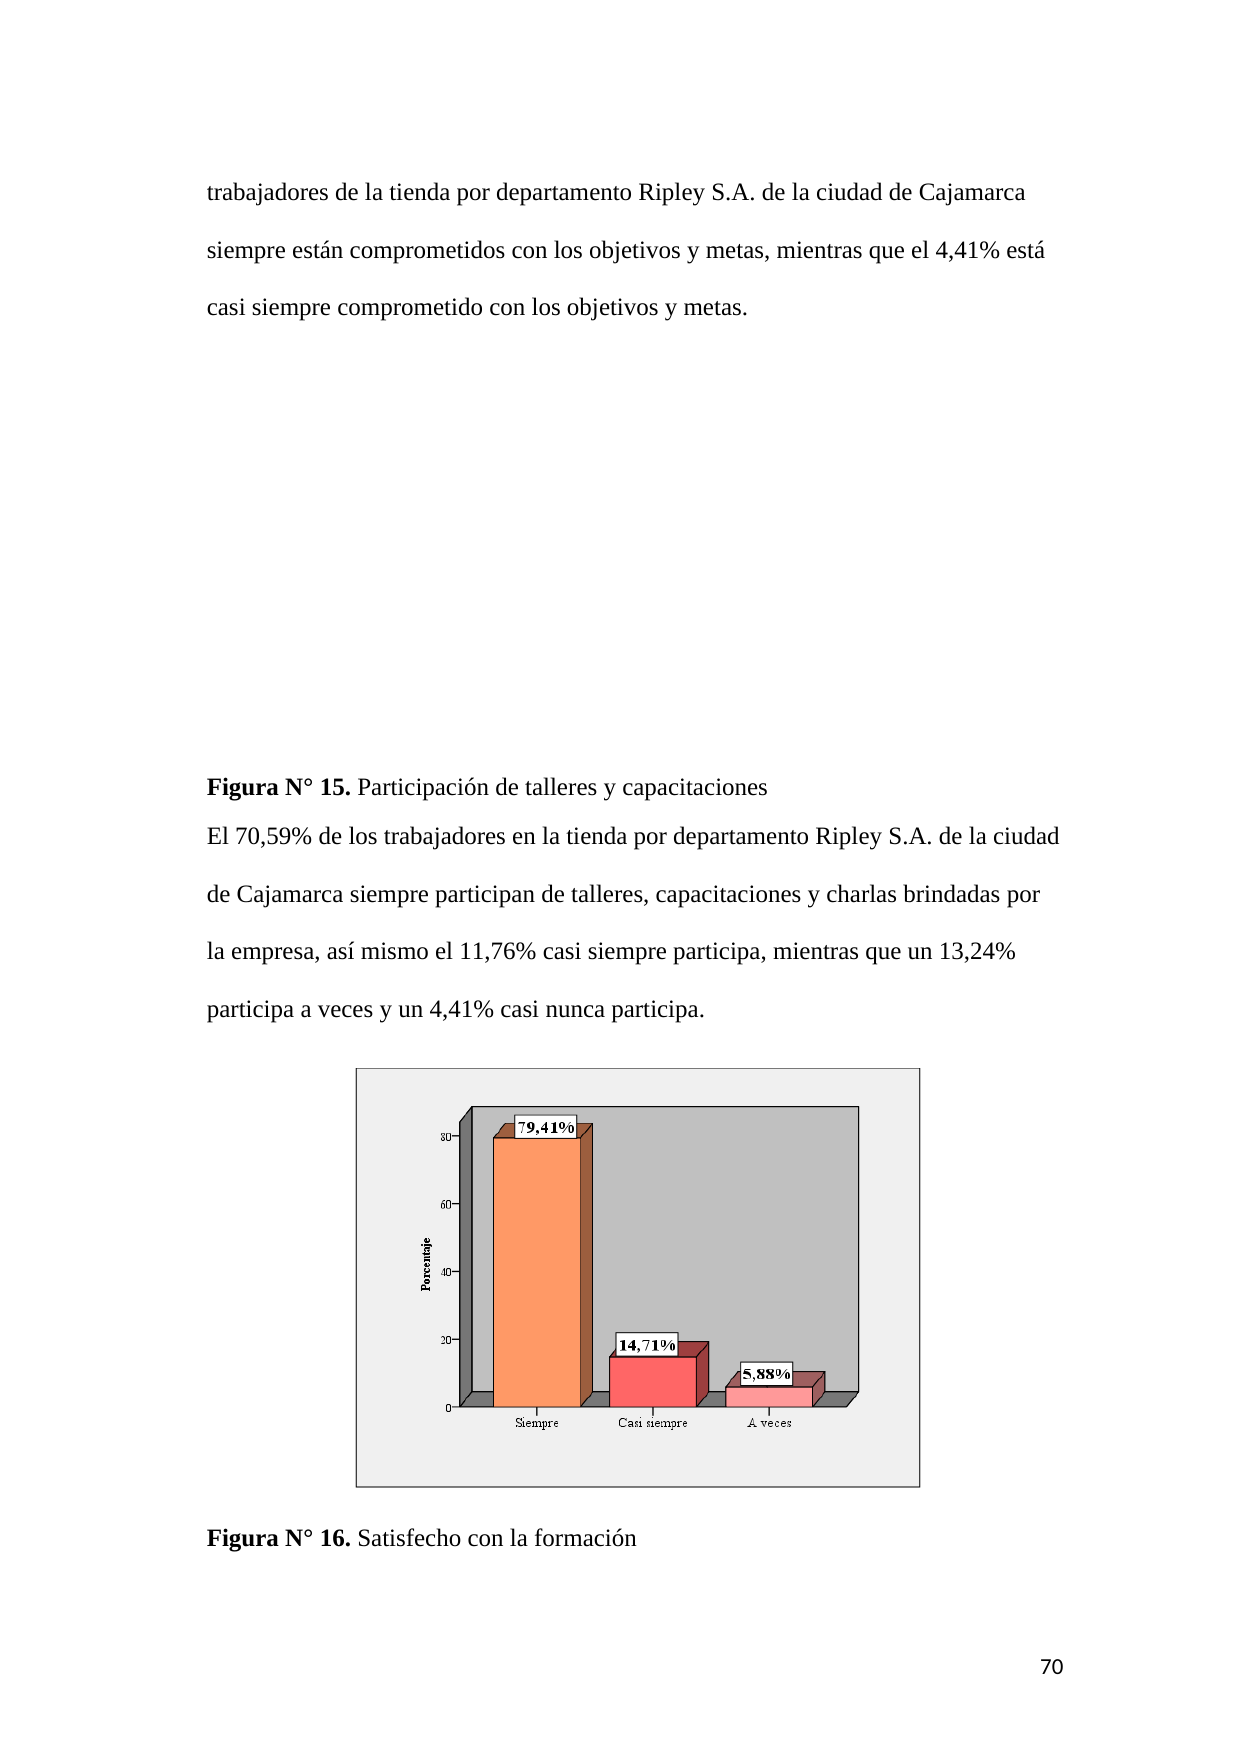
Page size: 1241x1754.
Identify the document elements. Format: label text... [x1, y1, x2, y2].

text Figura N° 16. Satisfecho con la formación [207, 1523, 1063, 1552]
picture [350, 1068, 926, 1492]
text Figura N° 15. Participación de talleres y capacitaciones [207, 772, 1063, 800]
text El 70,59% de los trabajadores en la tienda por departamento Ripley S.A. de la ciudad de Cajamarca siempre participan de talleres, capacitaciones y charlas brindadas por la empresa, así mismo el 11,76% casi siempre participa, mientras que un 13,24% participa a veces y un 4,41% casi nunca participa. [207, 821, 1063, 1023]
